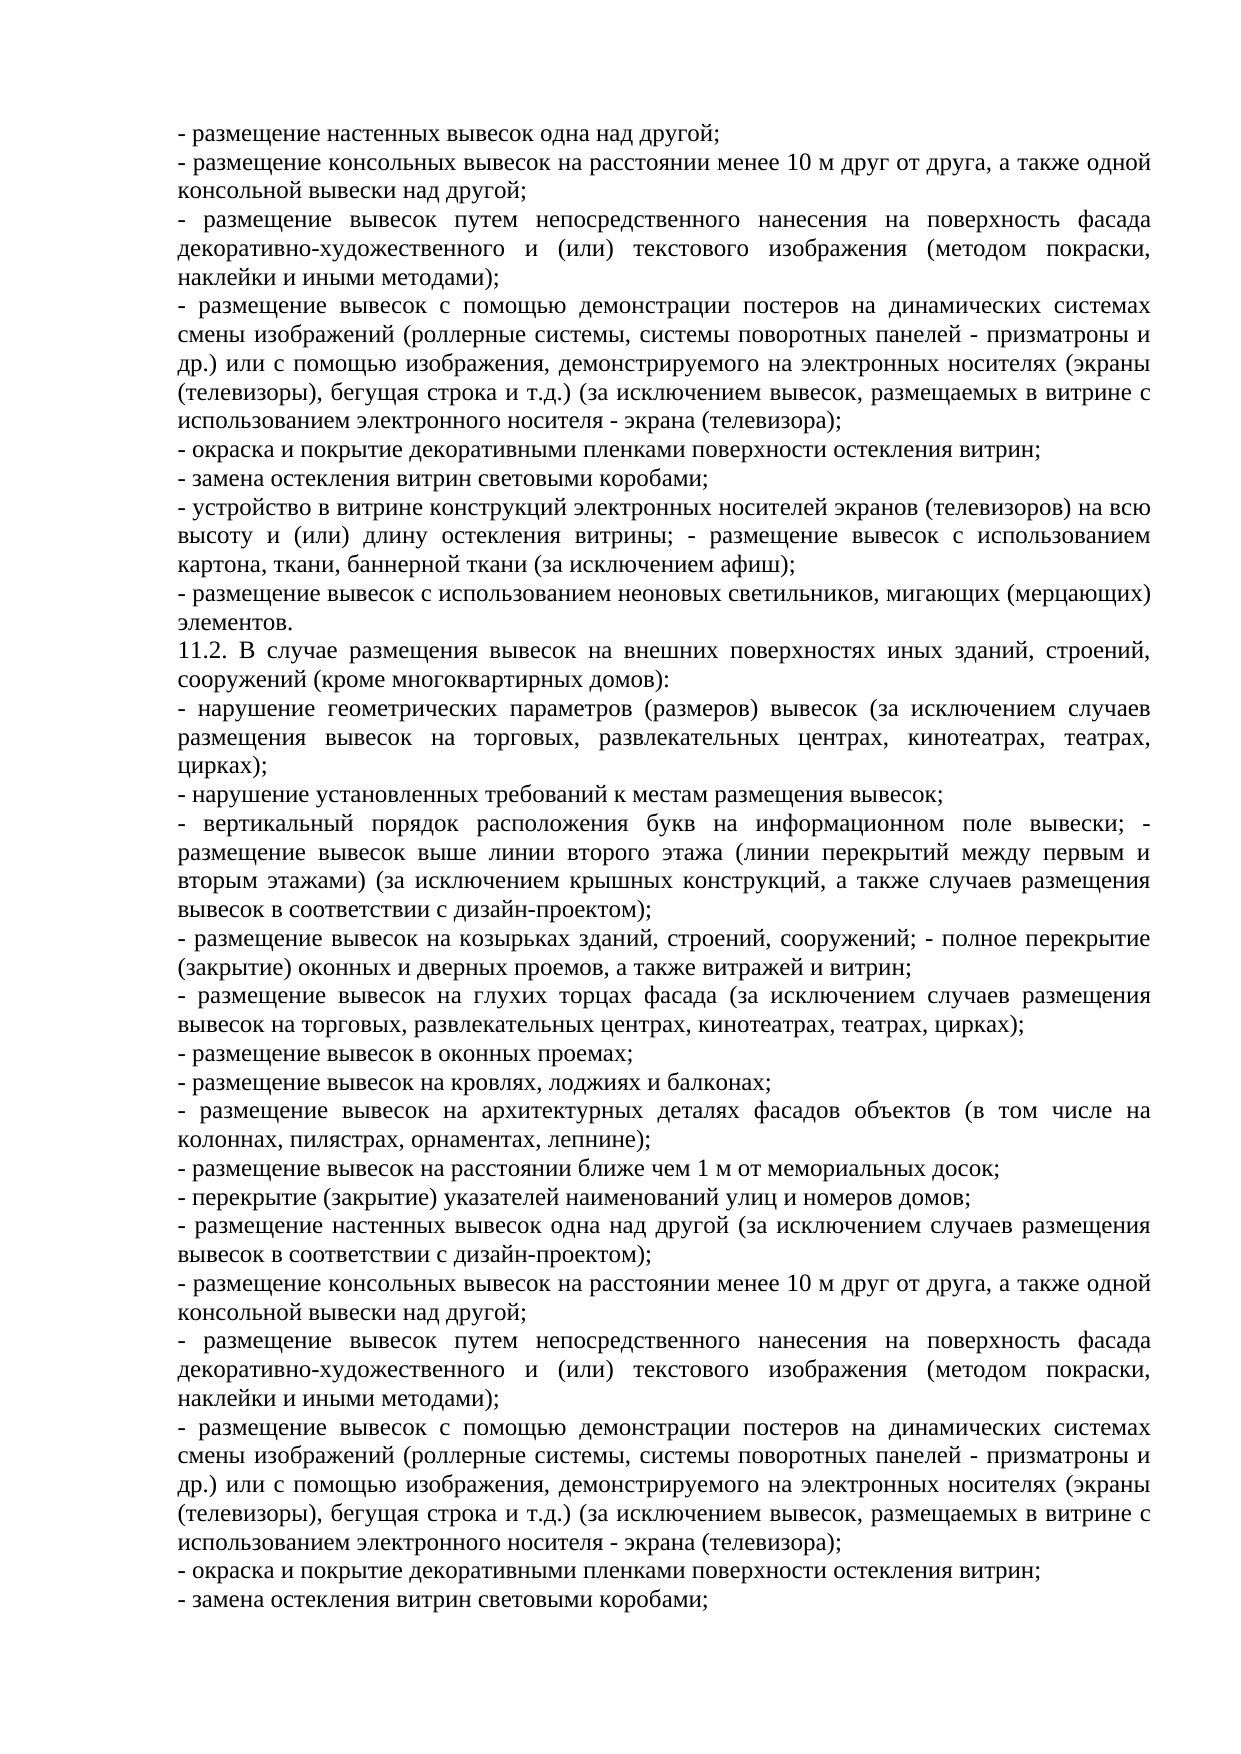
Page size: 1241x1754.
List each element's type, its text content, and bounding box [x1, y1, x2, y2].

text - размещение вывесок на козырьках зданий, строений, сооружений; - полное перекрытие (закрытие) оконных и дверных проемов, а также витражей и витрин; [177, 923, 1152, 981]
text - нарушение геометрических параметров (размеров) вывесок (за исключением случаев размещения вывесок на торговых, развлекательных центрах, кинотеатрах, театрах, цирках); [177, 693, 1152, 779]
text - размещение вывесок на глухих торцах фасада (за исключением случаев размещения вывесок на торговых, развлекательных центрах, кинотеатрах, театрах, цирках); [177, 981, 1152, 1038]
text - размещение вывесок на кровлях, лоджиях и балконах; [177, 1067, 1152, 1096]
text - устройство в витрине конструкций электронных носителей экранов (телевизоров) на всю высоту и (или) длину остекления витрины; - размещение вывесок с использованием картона, ткани, баннерной ткани (за исключением афиш); [177, 492, 1152, 578]
text - перекрытие (закрытие) указателей наименований улиц и номеров домов; [177, 1182, 1152, 1211]
text - размещение настенных вывесок одна над другой; [177, 118, 1152, 147]
text - размещение вывесок путем непосредственного нанесения на поверхность фасада декоративно-художественного и (или) текстового изображения (методом покраски, наклейки и иными методами); [177, 204, 1152, 291]
text - нарушение установленных требований к местам размещения вывесок; [177, 779, 1152, 808]
text - замена остекления витрин световыми коробами; [177, 1584, 1152, 1613]
text - размещение вывесок с использованием неоновых светильников, мигающих (мерцающих) элементов. [177, 578, 1152, 636]
text - вертикальный порядок расположения букв на информационном поле вывески; - размещение вывесок выше линии второго этажа (линии перекрытий между первым и вторым этажами) (за исключением крышных конструкций, а также случаев размещения вывесок в соответствии с дизайн-проектом); [177, 808, 1152, 923]
text - замена остекления витрин световыми коробами; [177, 463, 1152, 492]
text - размещение консольных вывесок на расстоянии менее 10 м друг от друга, а также одной консольной вывески над другой; [177, 147, 1152, 204]
text - размещение вывесок с помощью демонстрации постеров на динамических системах смены изображений (роллерные системы, системы поворотных панелей - призматроны и др.) или с помощью изображения, демонстрируемого на электронных носителях (экраны (телевизоры), бегущая строка и т.д.) (за исключением вывесок, размещаемых в витрине с использованием электронного носителя - экрана (телевизора); [177, 291, 1152, 434]
text - окраска и покрытие декоративными пленками поверхности остекления витрин; [177, 434, 1152, 463]
text - размещение консольных вывесок на расстоянии менее 10 м друг от друга, а также одной консольной вывески над другой; [177, 1268, 1152, 1326]
text 11.2. В случае размещения вывесок на внешних поверхностях иных зданий, строений, сооружений (кроме многоквартирных домов): [177, 636, 1152, 693]
text - размещение вывесок на расстоянии ближе чем 1 м от мемориальных досок; [177, 1153, 1152, 1182]
text - размещение настенных вывесок одна над другой (за исключением случаев размещения вывесок в соответствии с дизайн-проектом); [177, 1211, 1152, 1268]
text - размещение вывесок путем непосредственного нанесения на поверхность фасада декоративно-художественного и (или) текстового изображения (методом покраски, наклейки и иными методами); [177, 1326, 1152, 1412]
text - размещение вывесок в оконных проемах; [177, 1038, 1152, 1067]
text - размещение вывесок с помощью демонстрации постеров на динамических системах смены изображений (роллерные системы, системы поворотных панелей - призматроны и др.) или с помощью изображения, демонстрируемого на электронных носителях (экраны (телевизоры), бегущая строка и т.д.) (за исключением вывесок, размещаемых в витрине с использованием электронного носителя - экрана (телевизора); [177, 1412, 1152, 1556]
text - окраска и покрытие декоративными пленками поверхности остекления витрин; [177, 1556, 1152, 1584]
text - размещение вывесок на архитектурных деталях фасадов объектов (в том числе на колоннах, пилястрах, орнаментах, лепнине); [177, 1096, 1152, 1153]
